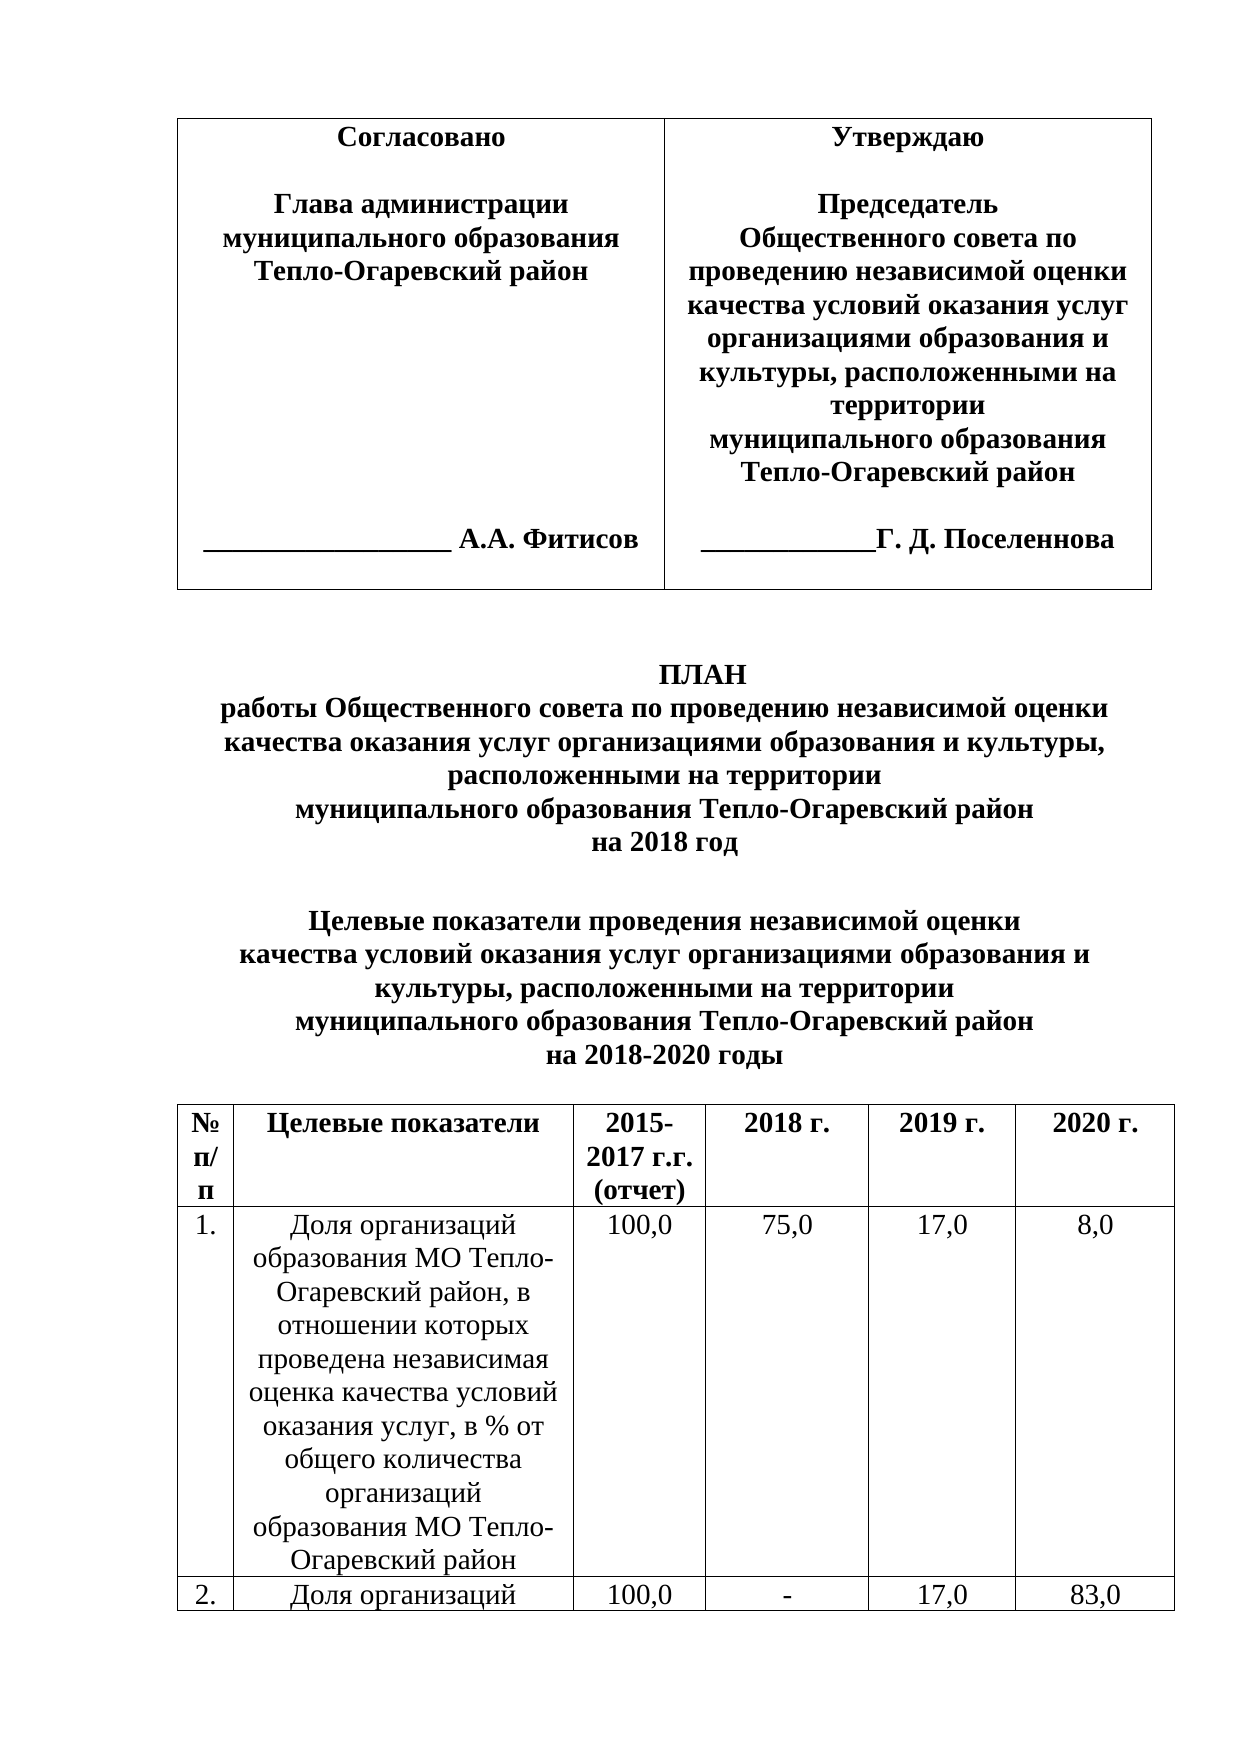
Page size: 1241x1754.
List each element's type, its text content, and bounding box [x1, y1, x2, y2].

table_header 2019 г. [869, 1105, 1015, 1206]
table_cell 17,0 [869, 1207, 1015, 1576]
text на 2018-2020 годы [177, 1037, 1152, 1071]
text ПЛАН [177, 657, 1152, 690]
table_cell 17,0 [869, 1577, 1015, 1610]
text качества условий оказания услуг организациями образования и культуры, расположенными на территории [177, 936, 1152, 1003]
table_header Целевые показатели [234, 1105, 573, 1206]
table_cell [234, 1577, 573, 1610]
text работы Общественного совета по проведению независимой оценки качества оказания услуг организациями образования и культуры, расположенными на территории [177, 690, 1152, 791]
table_cell 8,0 [1016, 1207, 1174, 1576]
text Целевые показатели проведения независимой оценки [177, 903, 1152, 936]
table_header Согласовано Глава администрации муниципального образования Тепло-Огаревский район _________________ А.А. Фитисов [178, 119, 664, 589]
table_header Утверждаю Председатель Общественного совета по проведению независимой оценки качества условий оказания услуг организациями образования и культуры, расположенными на территории муниципального образования Тепло-Огаревский район ____________Г. Д. Поселеннова [665, 119, 1151, 589]
table_cell 2. [178, 1577, 233, 1610]
table_cell 1. [178, 1207, 233, 1576]
text муниципального образования Тепло-Огаревский район [177, 1003, 1152, 1037]
text на 2018 год [177, 824, 1152, 858]
table_cell Доля организаций образования МО Тепло-Огаревский район, в отношении которых проведена независимая оценка качества условий оказания услуг, в % от общего количества организаций образования МО Тепло-Огаревский район [234, 1207, 573, 1576]
table_header № п/п [178, 1105, 233, 1206]
table_cell 83,0 [1016, 1577, 1174, 1610]
table_cell 75,0 [706, 1207, 868, 1576]
table_header 2020 г. [1016, 1105, 1174, 1206]
table_header 2018 г. [706, 1105, 868, 1206]
table_cell 100,0 [574, 1207, 705, 1576]
table_cell 100,0 [574, 1577, 705, 1610]
table_header 2015-2017 г.г. (отчет) [574, 1105, 705, 1206]
text муниципального образования Тепло-Огаревский район [177, 791, 1152, 824]
table_cell - [706, 1577, 868, 1610]
